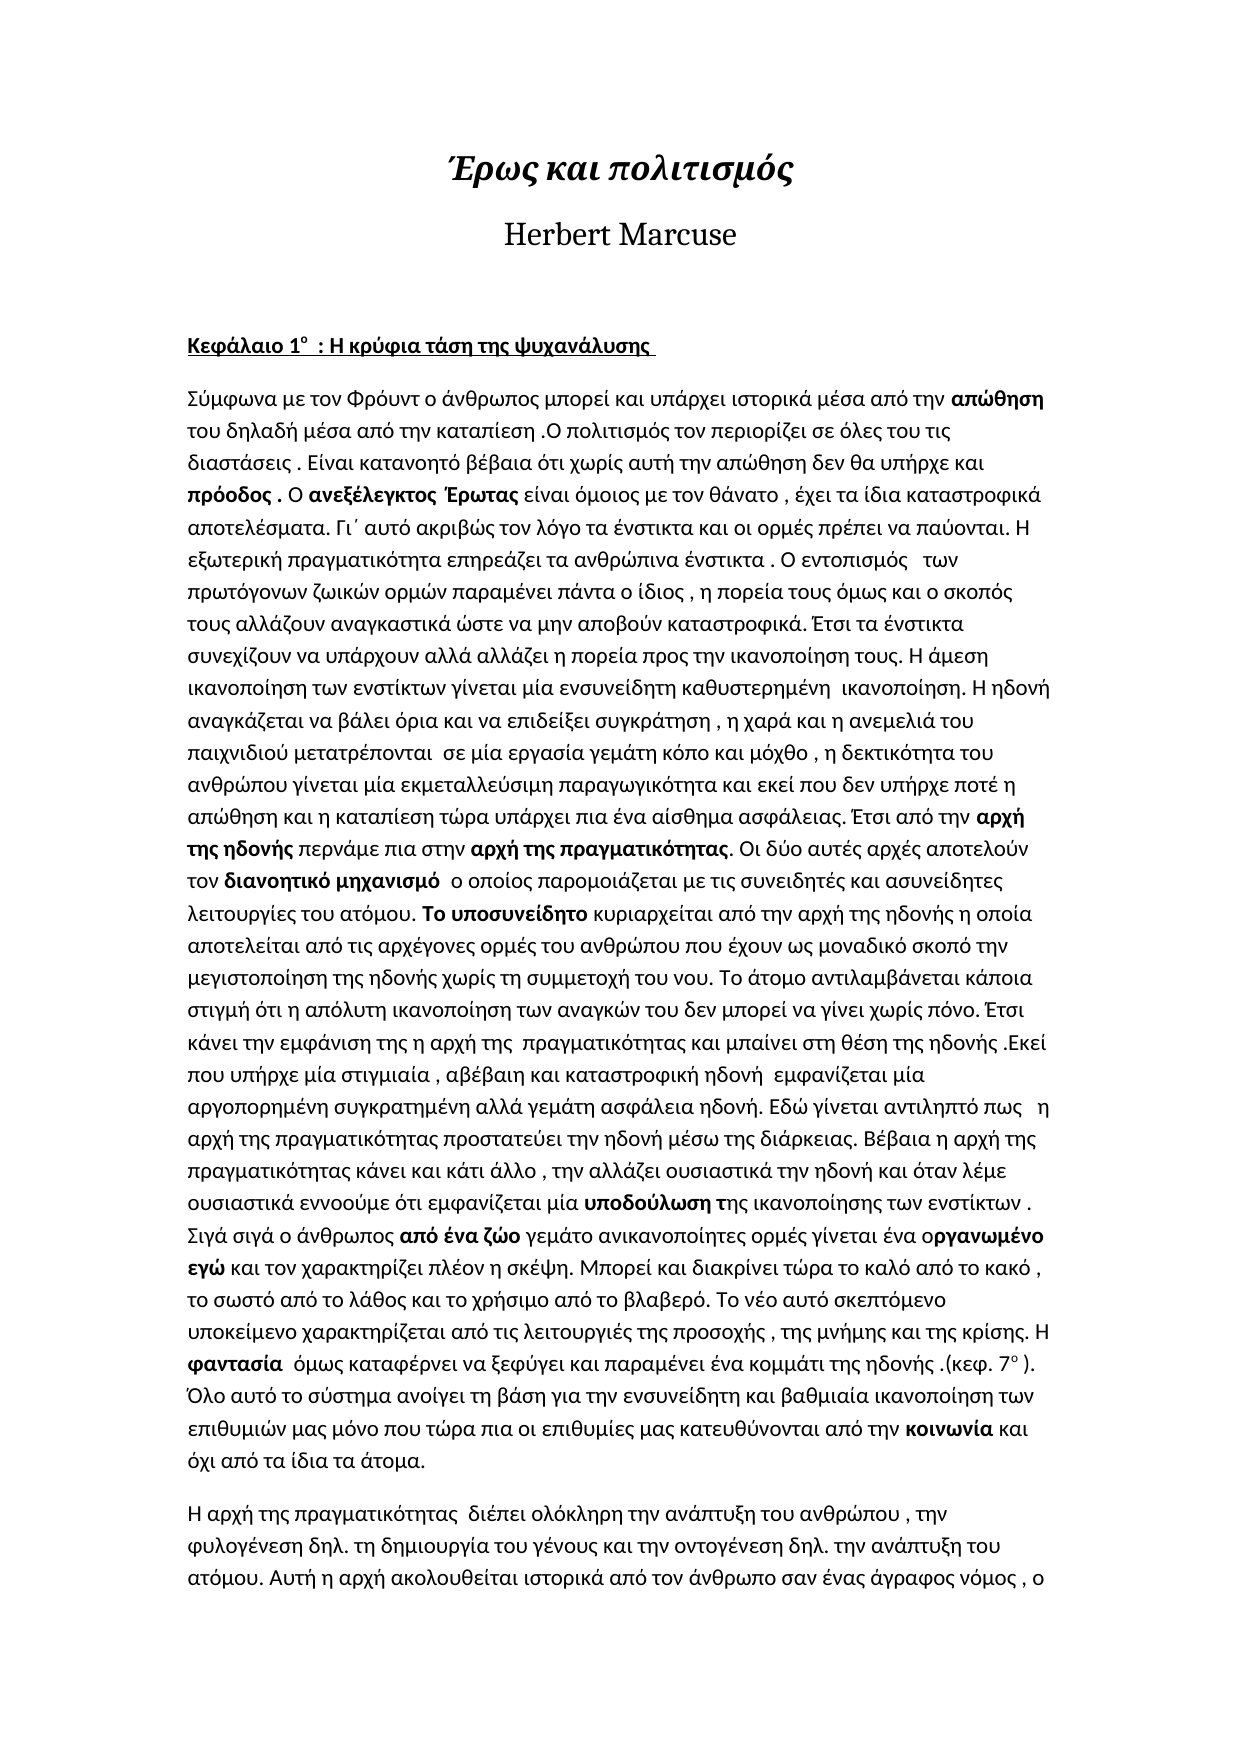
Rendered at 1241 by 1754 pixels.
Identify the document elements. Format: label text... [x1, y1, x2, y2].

text Σύμφωνα με τον Φρόυντ ο άνθρωπος μπορεί και υπάρχει ιστορικά μέσα από την απώθηση του δηλαδή μέσα από την καταπίεση .Ο πολιτισμός τον περιορίζει σε όλες του τις διαστάσεις . Είναι κατανοητό βέβαια ότι χωρίς αυτή την απώθηση δεν θα υπήρχε και πρόοδος . Ο ανεξέλεγκτος Έρωτας είναι όμοιος με τον θάνατο , έχει τα ίδια καταστροφικά αποτελέσματα. Γι΄ αυτό ακριβώς τον λόγο τα ένστικτα και οι ορμές πρέπει να παύονται. Η εξωτερική πραγματικότητα επηρεάζει τα ανθρώπινα ένστικτα . Ο εντοπισμός των πρωτόγονων ζωικών ορμών παραμένει πάντα ο ίδιος , η πορεία τους όμως και ο σκοπός τους αλλάζουν αναγκαστικά ώστε να μην αποβούν καταστροφικά. Έτσι τα ένστικτα συνεχίζουν να υπάρχουν αλλά αλλάζει η πορεία προς την ικανοποίηση τους. Η άμεση ικανοποίηση των ενστίκτων γίνεται μία ενσυνείδητη καθυστερημένη ικανοποίηση. Η ηδονή αναγκάζεται να βάλει όρια και να επιδείξει συγκράτηση , η χαρά και η ανεμελιά του παιχνιδιού μετατρέπονται σε μία εργασία γεμάτη κόπο και μόχθο , η δεκτικότητα του ανθρώπου γίνεται μία εκμεταλλεύσιμη παραγωγικότητα και εκεί που δεν υπήρχε ποτέ η απώθηση και η καταπίεση τώρα υπάρχει πια ένα αίσθημα ασφάλειας. Έτσι από την αρχή της ηδονής περνάμε πια στην αρχή της πραγματικότητας. Οι δύο αυτές αρχές αποτελούν τον διανοητικό μηχανισμό ο οποίος παρομοιάζεται με τις συνειδητές και ασυνείδητες λειτουργίες του ατόμου. Το υποσυνείδητο κυριαρχείται από την αρχή της ηδονής η οποία αποτελείται από τις αρχέγονες ορμές του ανθρώπου που έχουν ως μοναδικό σκοπό την μεγιστοποίηση της ηδονής χωρίς τη συμμετοχή του νου. Το άτομο αντιλαμβάνεται κάποια στιγμή ότι η απόλυτη ικανοποίηση των αναγκών του δεν μπορεί να γίνει χωρίς πόνο. Έτσι κάνει την εμφάνιση της η αρχή της πραγματικότητας και μπαίνει στη θέση της ηδονής .Εκεί που υπήρχε μία στιγμιαία , αβέβαιη και καταστροφική ηδονή εμφανίζεται μία αργοπορημένη συγκρατημένη αλλά γεμάτη ασφάλεια ηδονή. Εδώ γίνεται αντιληπτό πως η αρχή της πραγματικότητας προστατεύει την ηδονή μέσω της διάρκειας. Βέβαια η αρχή της πραγματικότητας κάνει και κάτι άλλο , την αλλάζει ουσιαστικά την ηδονή και όταν λέμε ουσιαστικά εννοούμε ότι εμφανίζεται μία υποδούλωση της ικανοποίησης των ενστίκτων . Σιγά σιγά ο άνθρωπος από ένα ζώο γεμάτο ανικανοποίητες ορμές γίνεται ένα οργανωμένο εγώ και τον χαρακτηρίζει πλέον η σκέψη. Μπορεί και διακρίνει τώρα το καλό από το κακό , το σωστό από το λάθος και το χρήσιμο από το βλαβερό. Το νέο αυτό σκεπτόμενο υποκείμενο χαρακτηρίζεται από τις λειτουργιές της προσοχής , της μνήμης και της κρίσης. Η φαντασία όμως καταφέρνει να ξεφύγει και παραμένει ένα κομμάτι της ηδονής .(κεφ. 7ο ). Όλο αυτό το σύστημα ανοίγει τη βάση για την ενσυνείδητη και βαθμιαία ικανοποίηση των επιθυμιών μας μόνο που τώρα πια οι επιθυμίες μας κατευθύνονται από την κοινωνία και όχι από τα ίδια τα άτομα. [187, 384, 1053, 1474]
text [187, 1499, 1053, 1591]
text Κεφάλαιο 1ο : Η κρύφια τάση της ψυχανάλυσης [187, 331, 1053, 359]
text Herbert Marcuse [187, 215, 1053, 253]
text Έρως και πολιτισμός [187, 150, 1053, 188]
